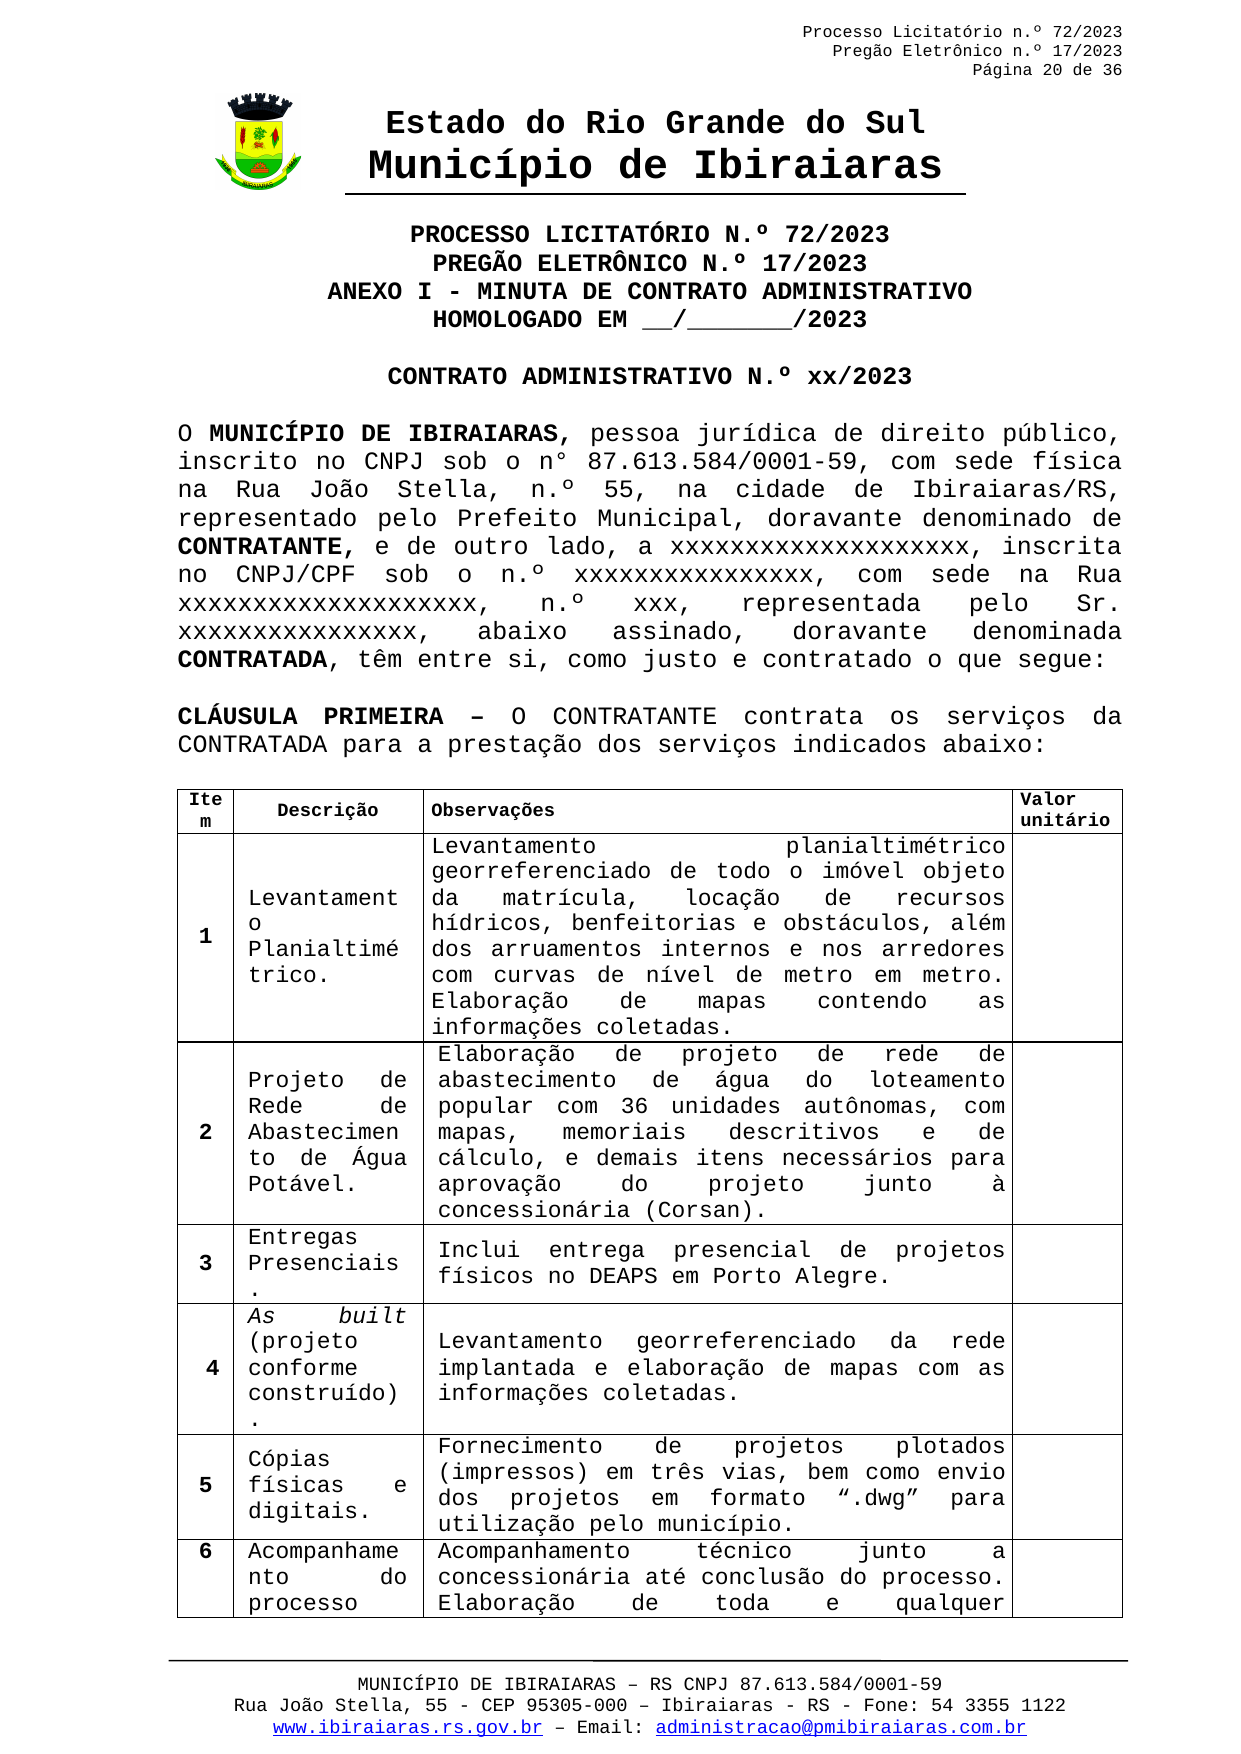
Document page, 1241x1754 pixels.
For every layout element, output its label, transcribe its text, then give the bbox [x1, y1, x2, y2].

table_header Item [178, 790, 233, 833]
table_cell 5 [178, 1435, 233, 1538]
table_cell 2 [178, 1043, 233, 1224]
table_cell Acompanhamento do processo junto à concessionária (Corsan) até o momento de aprovação. [234, 1540, 423, 1617]
text HOMOLOGADO EM __/_______/2023 [177, 307, 1122, 335]
table_cell 3 [178, 1225, 233, 1303]
table_cell Levantamento Planialtimétrico. [234, 834, 423, 1041]
text O MUNICÍPIO DE IBIRAIARAS, pessoa jurídica de direito público, inscrito no CNPJ sob o n° 87.613.584/0001-59, com sede física na Rua João Stella, n.º 55, na cidade de Ibiraiaras/RS, representado pelo Prefeito Municipal, doravante denominado de CONTRATANTE, e de outro lado, a xxxxxxxxxxxxxxxxxxxx, inscrita no CNPJ/CPF sob o n.º xxxxxxxxxxxxxxxx, com sede na Rua xxxxxxxxxxxxxxxxxxxx, n.º xxx, representada pelo Sr. xxxxxxxxxxxxxxxx, abaixo assinado, doravante denominada CONTRATADA, têm entre si, como justo e contratado o que segue: [177, 420, 1122, 675]
table_header Descrição [234, 790, 423, 833]
table_header Valor unitário [1013, 790, 1122, 833]
table_cell Fornecimento de projetos plotados (impressos) em três vias, bem como envio dos projetos em formato “.dwg” para utilização pelo município. [424, 1435, 1012, 1538]
table_cell [1013, 1225, 1122, 1303]
table_cell 4 [178, 1304, 233, 1434]
picture [215, 93, 302, 190]
table_cell Elaboração de projeto de rede de abastecimento de água do loteamento popular com 36 unidades autônomas, com mapas, memoriais descritivos e de cálculo, e demais itens necessários para aprovação do projeto junto à concessionária (Corsan). [424, 1043, 1012, 1224]
table_cell [1013, 1304, 1122, 1434]
table_cell [1013, 1043, 1122, 1224]
subtitle ANEXO I - MINUTA DE CONTRATO ADMINISTRATIVO [177, 279, 1122, 307]
text PROCESSO LICITATÓRIO N.º 72/2023 [177, 222, 1122, 250]
table_cell 6 [178, 1540, 233, 1617]
table_cell Entregas Presenciais. [234, 1225, 423, 1303]
table_cell Projeto de Rede de Abastecimento de Água Potável. [234, 1043, 423, 1224]
table_cell As built (projeto conforme construído). [234, 1304, 423, 1434]
text CLÁUSULA PRIMEIRA – O CONTRATANTE contrata os serviços da CONTRATADA para a prestação dos serviços indicados abaixo: [177, 704, 1122, 760]
table_header Observações [424, 790, 1012, 833]
table_cell Levantamento georreferenciado da rede implantada e elaboração de mapas com as informações coletadas. [424, 1304, 1012, 1434]
table_cell [1013, 1435, 1122, 1538]
table_cell Cópias físicas e digitais. [234, 1435, 423, 1538]
text PREGÃO ELETRÔNICO N.º 17/2023 [177, 250, 1122, 279]
text CONTRATO ADMINISTRATIVO N.º xx/2023 [177, 364, 1122, 392]
table_cell [1013, 834, 1122, 1041]
table_cell [1013, 1540, 1122, 1617]
table_cell Inclui entrega presencial de projetos físicos no DEAPS em Porto Alegre. [424, 1225, 1012, 1303]
table_cell 1 [178, 834, 233, 1041]
table_cell Levantamento planialtimétrico georreferenciado de todo o imóvel objeto da matrícula, locação de recursos hídricos, benfeitorias e obstáculos, além dos arruamentos internos e nos arredores com curvas de nível de metro em metro. Elaboração de mapas contendo as informações coletadas. [424, 834, 1012, 1041]
